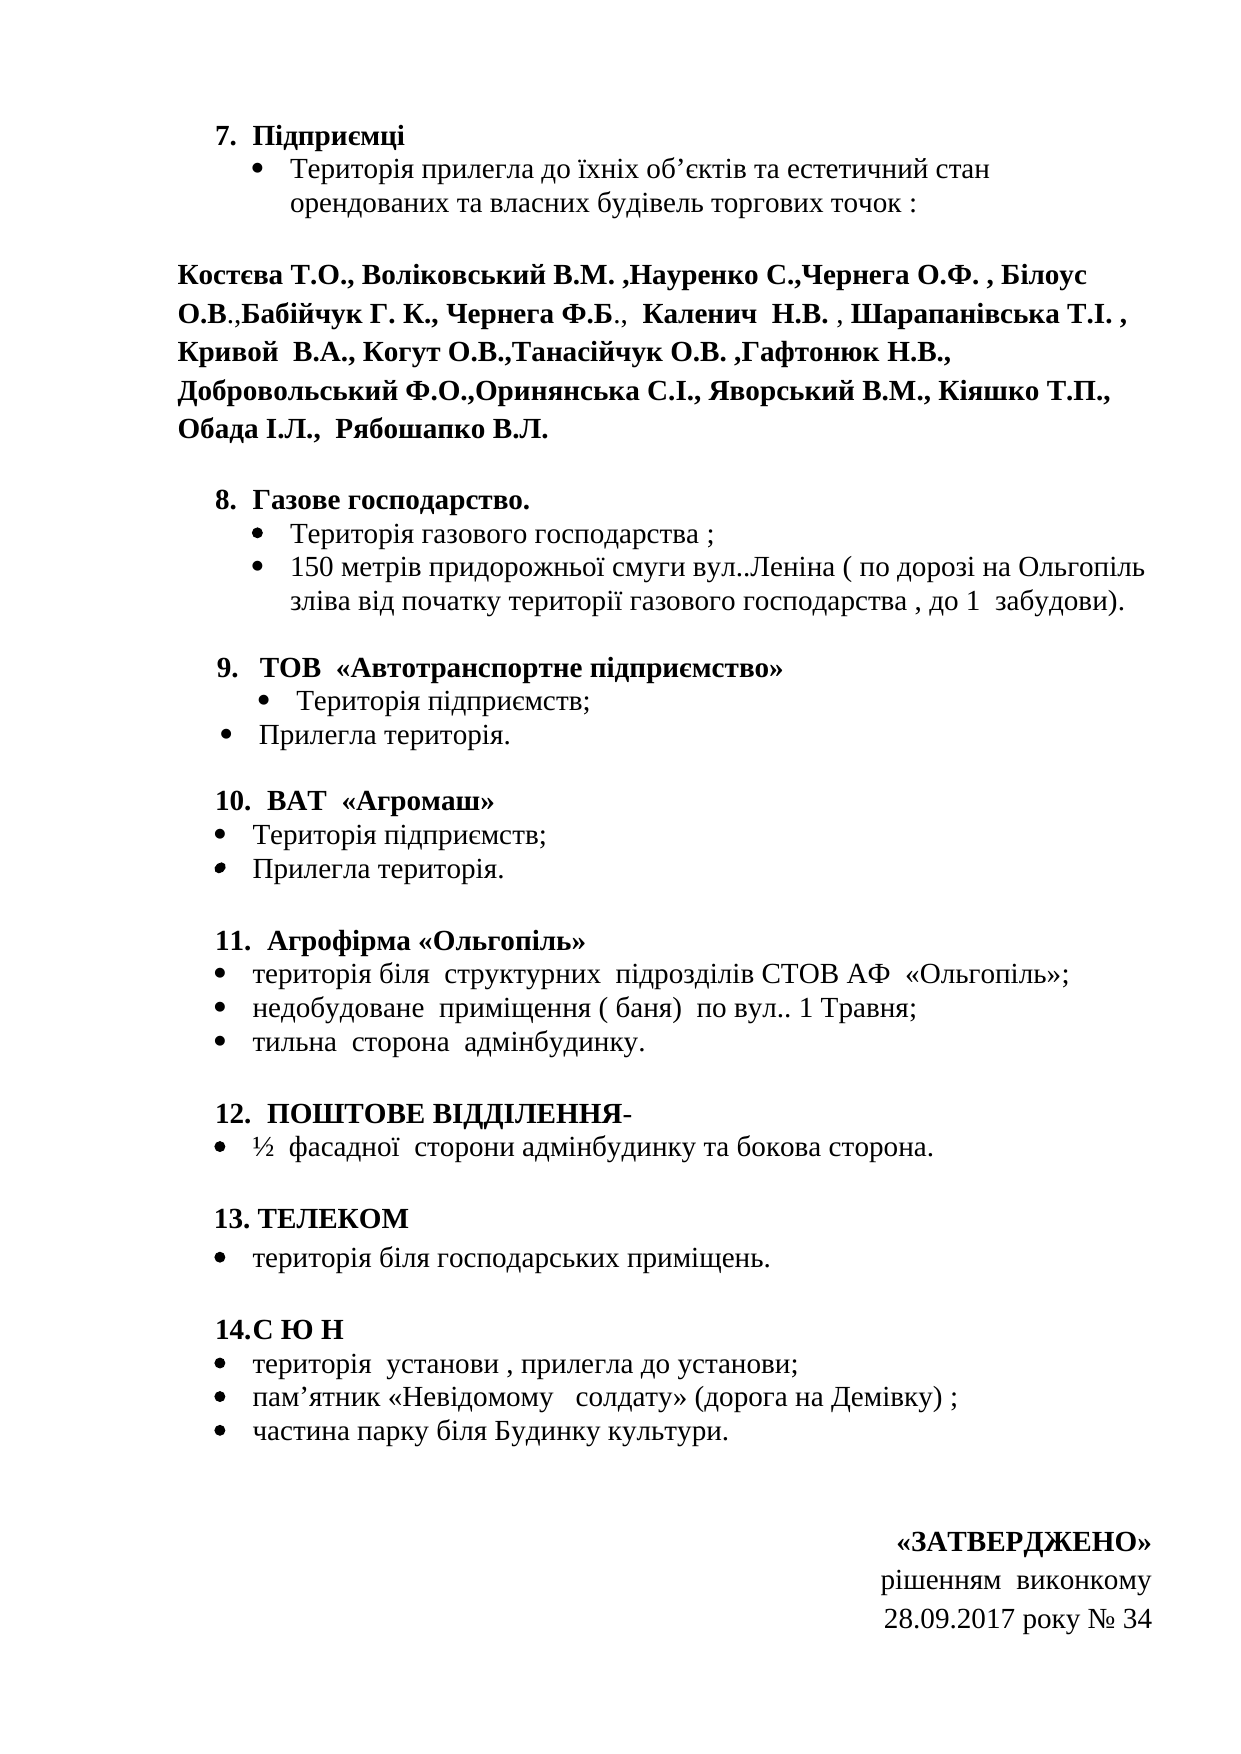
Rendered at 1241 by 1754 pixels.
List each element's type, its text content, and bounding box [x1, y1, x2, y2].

list С Ю Н [215, 1312, 1152, 1346]
list Територія підприємств; [258, 683, 1152, 717]
list пам’ятник «Невідомому солдату» (дорога на Демівку) ; [215, 1379, 1152, 1413]
list Агрофірма «Ольгопіль» [215, 923, 1152, 956]
list недобудоване приміщення ( баня) по вул.. 1 Травня; [215, 990, 1152, 1024]
list ТОВ «Автотранспортне підприємство» [215, 650, 1152, 683]
list Підприємці [215, 118, 1152, 152]
list територія установи , прилегла до установи; [215, 1346, 1152, 1379]
list Прилегла територія. [212, 851, 1152, 884]
list Територія прилегла до їхніх об’єктів та естетичний стан орендованих та власних будівель торгових точок : [252, 152, 1152, 219]
text «ЗАТВЕРДЖЕНО» [177, 1524, 1152, 1557]
list ПОШТОВЕ ВІДДІЛЕННЯ- [215, 1096, 1152, 1129]
text рішенням виконкому [177, 1562, 1152, 1596]
text 13. ТЕЛЕКОМ [177, 1202, 1152, 1235]
list територія біля структурних підрозділів СТОВ АФ «Ольгопіль»; [215, 956, 1152, 990]
list Газове господарство. [215, 482, 1152, 516]
list тильна сторона адмінбудинку. [215, 1024, 1152, 1057]
text 28.09.2017 року № 34 [177, 1601, 1152, 1634]
text Добровольський Ф.О.,Оринянська С.І., Яворський В.М., Кіяшко Т.П., [177, 373, 1152, 407]
list ВАТ «Агромаш» [215, 783, 1152, 817]
list Прилегла територія. [221, 717, 1152, 751]
list ½ фасадної сторони адмінбудинку та бокова сторона. [215, 1129, 1152, 1163]
text Обада І.Л., Рябошапко В.Л. [177, 412, 1152, 445]
list Територія підприємств; [215, 817, 1152, 851]
list територія біля господарських приміщень. [215, 1240, 1152, 1274]
text Костєва Т.О., Воліковський В.М. ,Науренко С.,Чернега О.Ф. , Білоус О.В.,Бабійчук Г. К., Чернега Ф.Б., Каленич Н.В. , Шарапанівська Т.І. , Кривой В.А., Когут О.В.,Танасійчук О.В. ,Гафтонюк Н.В., [177, 257, 1152, 368]
list 150 метрів придорожньої смуги вул..Леніна ( по дорозі на Ольгопіль зліва від початку території газового господарства , до 1 забудови). [252, 549, 1152, 617]
list Територія газового господарства ; [252, 516, 1152, 549]
list частина парку біля Будинку культури. [215, 1413, 1152, 1447]
